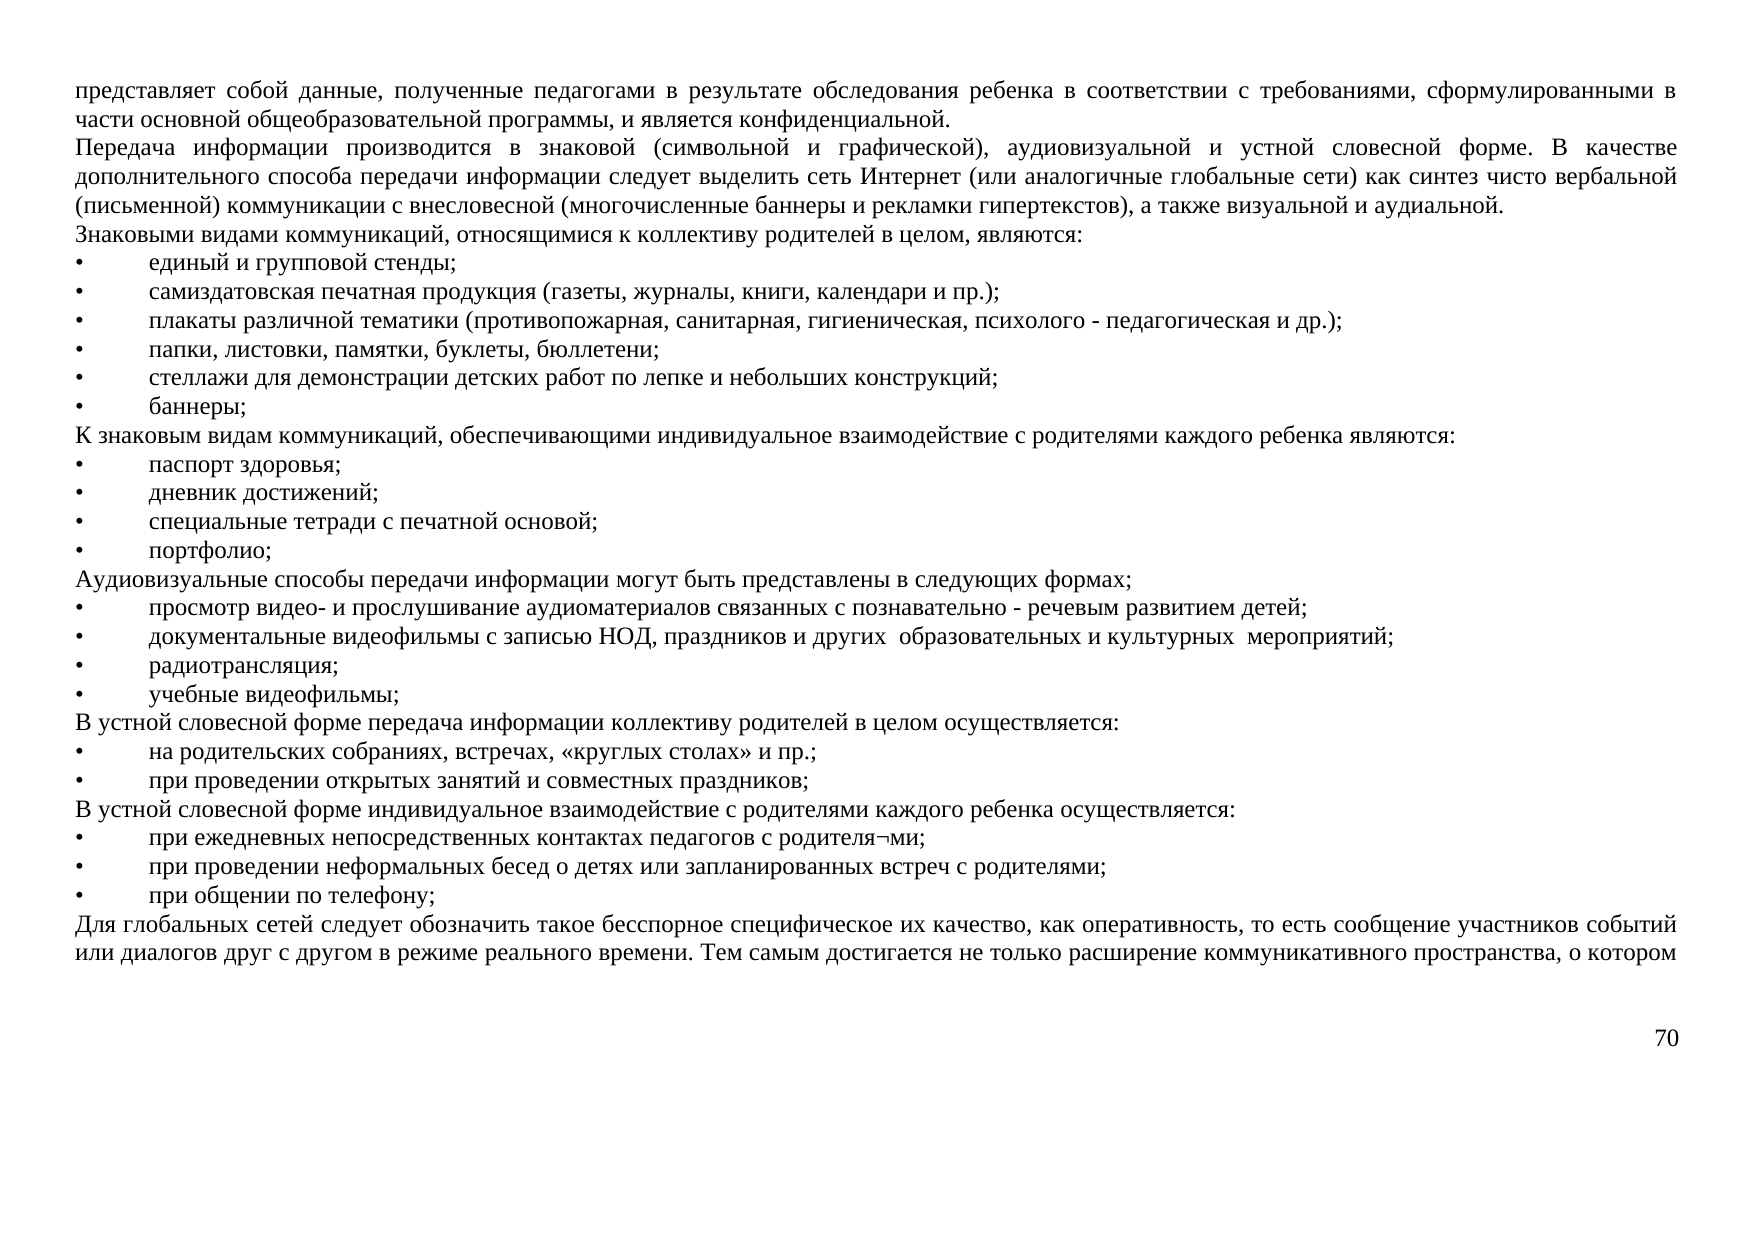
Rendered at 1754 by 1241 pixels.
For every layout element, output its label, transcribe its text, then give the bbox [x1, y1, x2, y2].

text • баннеры; [75, 391, 1679, 420]
text К знаковым видам коммуникаций, обеспечивающими индивидуальное взаимодействие с родителями каждого ребенка являются: [75, 420, 1679, 449]
text • на родительских собраниях, встречах, «круглых столах» и пр.; [75, 736, 1679, 765]
text • единый и групповой стенды; [75, 247, 1679, 276]
text В устной словесной форме передача информации коллективу родителей в целом осуществляется: [75, 707, 1679, 736]
text • портфолио; [75, 535, 1679, 564]
text • стеллажи для демонстрации детских работ по лепке и небольших конструкций; [75, 362, 1679, 391]
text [75, 909, 1679, 966]
text • при общении по телефону; [75, 880, 1679, 909]
text • плакаты различной тематики (противопожарная, санитарная, гигиеническая, психолого - педагогическая и др.); [75, 305, 1679, 334]
text • самиздатовская печатная продукция (газеты, журналы, книги, календари и пр.); [75, 276, 1679, 305]
text Передача информации производится в знаковой (символьной и графической), аудиовизуальной и устной словесной форме. В качестве дополнительного способа передачи информации следует выделить сеть Интернет (или аналогичные глобальные сети) как синтез чисто вербальной (письменной) коммуникации с внесловесной (многочисленные баннеры и рекламки гипертекстов), а также визуальной и аудиальной. [75, 132, 1679, 219]
text • просмотр видео- и прослушивание аудиоматериалов связанных с познавательно - речевым развитием детей; [75, 592, 1679, 621]
text • дневник достижений; [75, 477, 1679, 506]
text • при ежедневных непосредственных контактах педагогов с родителя¬ми; [75, 822, 1679, 851]
text • при проведении открытых занятий и совместных праздников; [75, 765, 1679, 794]
text • папки, листовки, памятки, буклеты, бюллетени; [75, 334, 1679, 362]
text Аудиовизуальные способы передачи информации могут быть представлены в следующих формах; [75, 564, 1679, 592]
text • документальные видеофильмы с записью НОД, праздников и других образовательных и культурных мероприятий; [75, 621, 1679, 650]
text • радиотрансляция; [75, 650, 1679, 679]
text • учебные видеофильмы; [75, 679, 1679, 707]
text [75, 75, 1679, 132]
text Знаковыми видами коммуникаций, относящимися к коллективу родителей в целом, являются: [75, 219, 1679, 247]
text • специальные тетради с печатной основой; [75, 506, 1679, 535]
text В устной словесной форме индивидуальное взаимодействие с родителями каждого ребенка осуществляется: [75, 794, 1679, 822]
text • при проведении неформальных бесед о детях или запланированных встреч с родителями; [75, 851, 1679, 880]
text • паспорт здоровья; [75, 449, 1679, 477]
